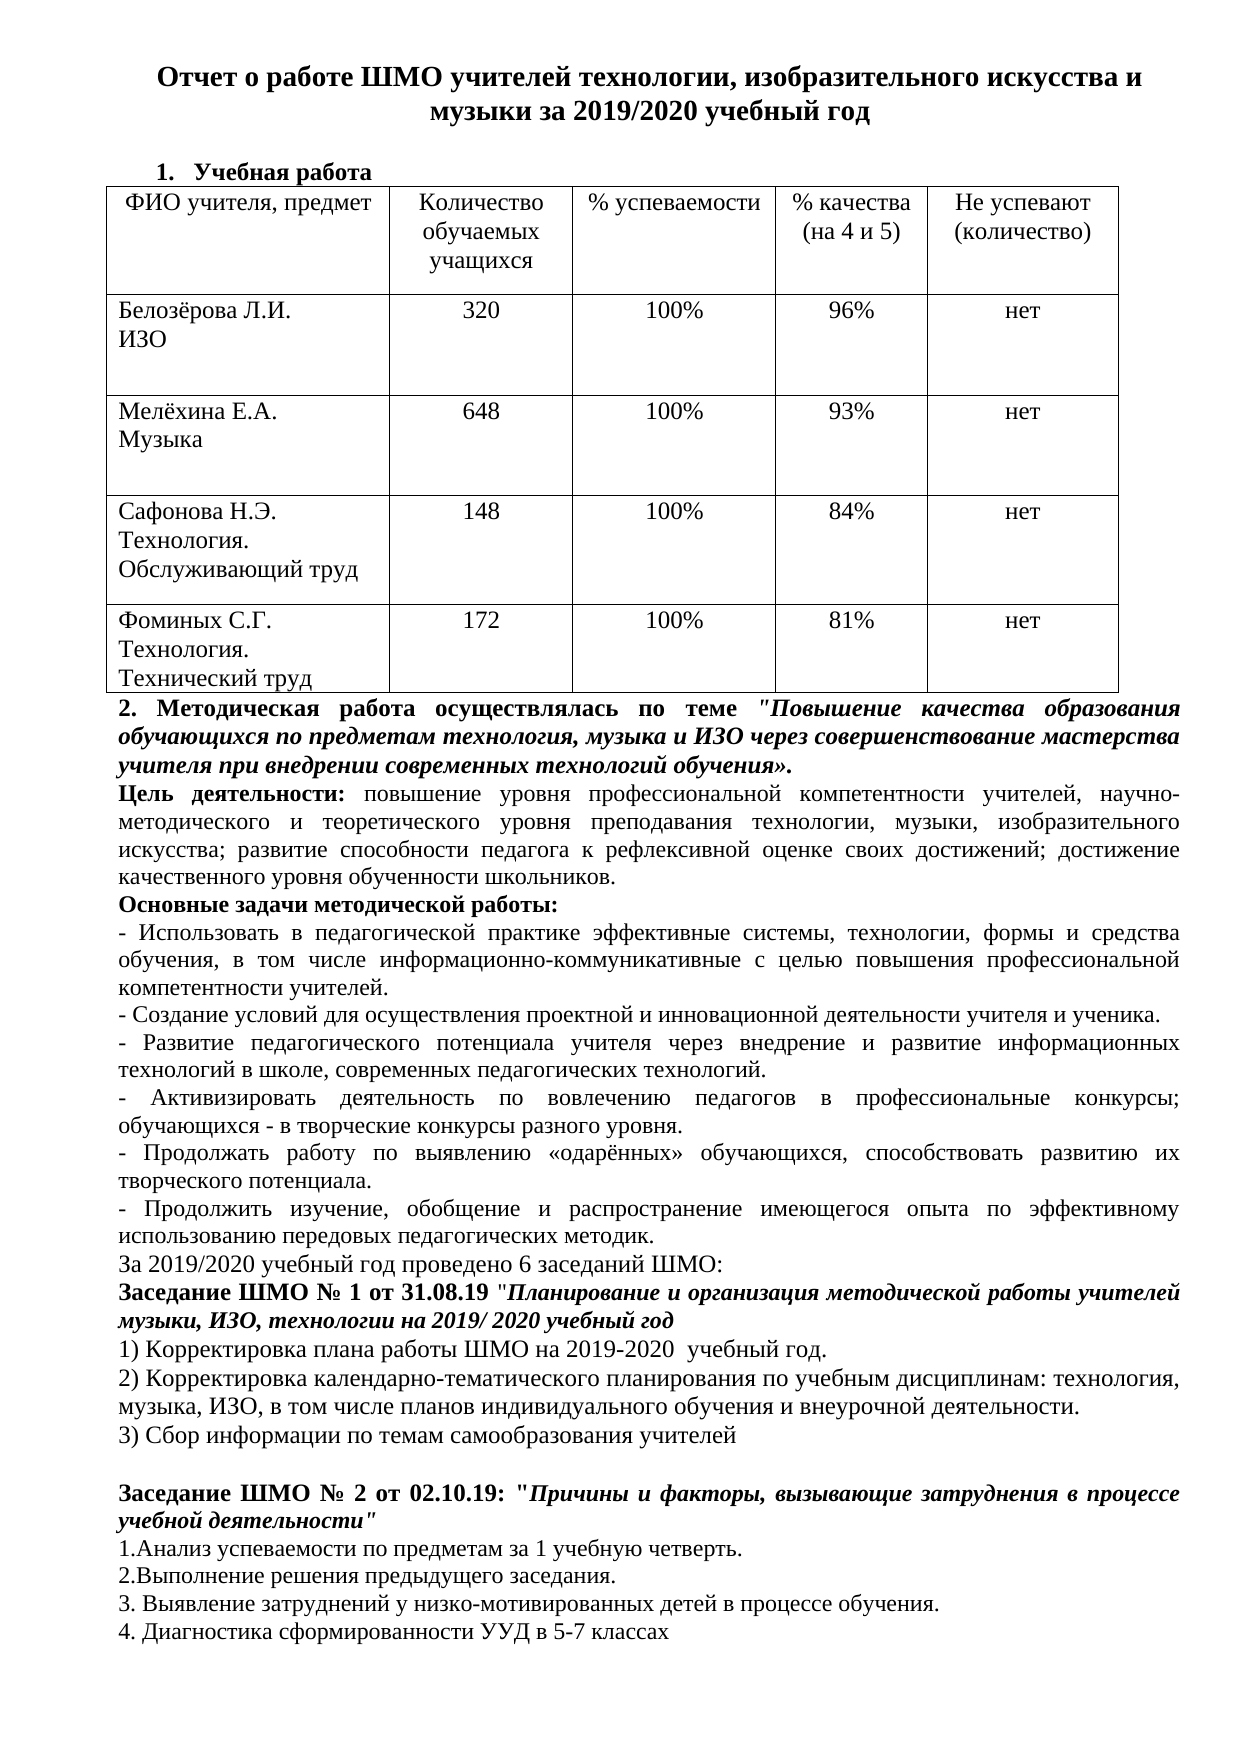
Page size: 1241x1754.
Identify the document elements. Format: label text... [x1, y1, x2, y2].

table_cell 100% [573, 396, 775, 495]
text 2. Методическая работа осуществлялась по теме "Повышение качества образования обучающихся по предметам технология, музыка и ИЗО через совершенствование мастерства учителя при внедрении современных технологий обучения». [118, 693, 1181, 779]
text - Продолжить изучение, обобщение и распространение имеющегося опыта по эффективному использованию передовых педагогических методик. [118, 1193, 1181, 1249]
table_cell 81% [776, 605, 927, 692]
table_cell 172 [390, 605, 572, 692]
table_cell нет [928, 605, 1118, 692]
table_cell 100% [573, 605, 775, 692]
table_cell 648 [390, 396, 572, 495]
table_cell 100% [573, 496, 775, 604]
list 4. Диагностика сформированности УУД в 5-7 классах [118, 1617, 1181, 1644]
table_cell Мелёхина Е.А. Музыка [107, 396, 389, 495]
text Заседание ШМО № 1 от 31.08.19 "Планирование и организация методической работы учителей музыки, ИЗО, технологии на 2019/ 2020 учебный год [118, 1277, 1181, 1334]
table_header Не успевают (количество) [928, 187, 1118, 294]
table_cell 148 [390, 496, 572, 604]
list 3) Сбор информации по темам самообразования учителей [118, 1420, 1181, 1449]
table_cell Сафонова Н.Э. Технология. Обслуживающий труд [107, 496, 389, 604]
text За 2019/2020 учебный год проведено 6 заседаний ШМО: [118, 1249, 1181, 1277]
table_header % успеваемости [573, 187, 775, 294]
table_cell 96% [776, 295, 927, 395]
text 2.Выполнение решения предыдущего заседания. [118, 1562, 1181, 1589]
table_cell нет [928, 496, 1118, 604]
text - Использовать в педагогической практике эффективные системы, технологии, формы и средства обучения, в том числе информационно-коммуникативные с целью повышения профессиональной компетентности учителей. [118, 917, 1181, 1000]
table_header % качества (на 4 и 5) [776, 187, 927, 294]
text 1.Анализ успеваемости по предметам за 1 учебную четверть. [118, 1534, 1181, 1562]
text - Активизировать деятельность по вовлечению педагогов в профессиональные конкурсы; обучающихся - в творческие конкурсы разного уровня. [118, 1083, 1181, 1138]
table_cell 100% [573, 295, 775, 395]
text Заседание ШМО № 2 от 02.10.19: "Причины и факторы, вызывающие затруднения в процессе учебной деятельности" [118, 1478, 1181, 1534]
table_cell нет [928, 396, 1118, 495]
table_cell 93% [776, 396, 927, 495]
table_cell 320 [390, 295, 572, 395]
text - Создание условий для осуществления проектной и инновационной деятельности учителя и ученика. [118, 1000, 1181, 1028]
table_cell Фоминых С.Г. Технология. Технический труд [107, 605, 389, 692]
text Основные задачи методической работы: [118, 890, 1181, 917]
list Учебная работа [156, 157, 1181, 186]
table_header ФИО учителя, предмет [107, 187, 389, 294]
text - Продолжать работу по выявлению «одарённых» обучающихся, способствовать развитию их творческого потенциала. [118, 1138, 1181, 1193]
text Цель деятельности: повышение уровня профессиональной компетентности учителей, научно-методического и теоретического уровня преподавания технологии, музыки, изобразительного искусства; развитие способности педагога к рефлексивной оценке своих достижений; достижение качественного уровня обученности школьников. [118, 779, 1181, 890]
text Отчет о работе ШМО учителей технологии, изобразительного искусства и музыки за 2019/2020 учебный год [118, 59, 1181, 126]
table_cell 84% [776, 496, 927, 604]
table_cell нет [928, 295, 1118, 395]
table_header Количество обучаемых учащихся [390, 187, 572, 294]
list 2) Корректировка календарно-тематического планирования по учебным дисциплинам: технология, музыка, ИЗО, в том числе планов индивидуального обучения и внеурочной деятельности. [118, 1363, 1181, 1420]
text - Развитие педагогического потенциала учителя через внедрение и развитие информационных технологий в школе, современных педагогических технологий. [118, 1028, 1181, 1083]
table_cell Белозёрова Л.И. ИЗО [107, 295, 389, 395]
list 1) Корректировка плана работы ШМО на 2019-2020 учебный год. [118, 1334, 1181, 1363]
text 3. Выявление затруднений у низко-мотивированных детей в процессе обучения. [118, 1589, 1181, 1617]
